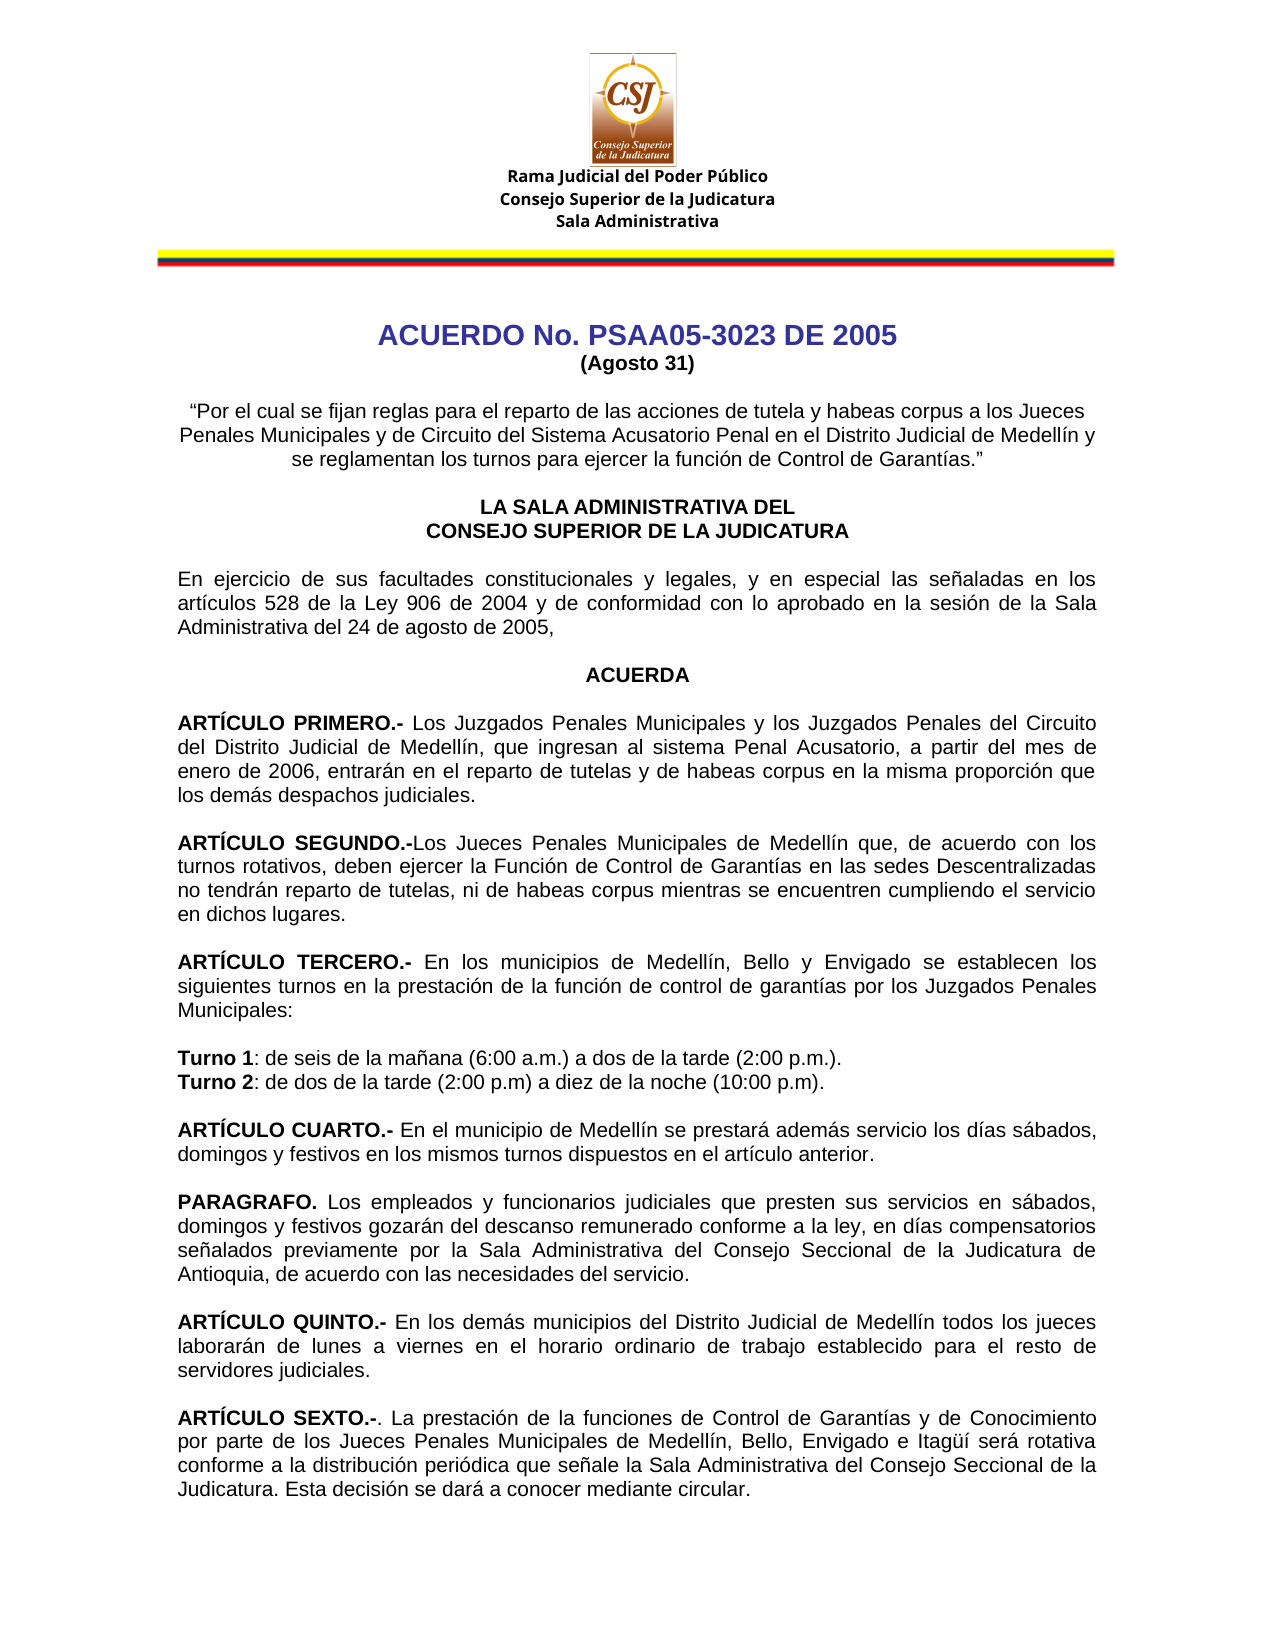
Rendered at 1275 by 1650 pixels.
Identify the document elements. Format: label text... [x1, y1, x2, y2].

text Turno 1: de seis de la mañana (6:00 a.m.) a dos de la tarde (2:00 p.m.). [177, 1046, 1098, 1070]
text ACUERDA [177, 663, 1098, 687]
text ACUERDO No. PSAA05-3023 DE 2005 [177, 318, 1098, 351]
text “Por el cual se fijan reglas para el reparto de las acciones de tutela y habeas corpus a los Jueces Penales Municipales y de Circuito del Sistema Acusatorio Penal en el Distrito Judicial de Medellín y se reglamentan los turnos para ejercer la función de Control de Garantías.” [177, 399, 1098, 471]
picture [589, 53, 677, 167]
text CONSEJO SUPERIOR DE LA JUDICATURA [177, 519, 1098, 543]
text LA SALA ADMINISTRATIVA DEL [177, 495, 1098, 519]
text (Agosto 31) [177, 351, 1098, 375]
text ARTÍCULO SEGUNDO.-Los Jueces Penales Municipales de Medellín que, de acuerdo con los turnos rotativos, deben ejercer la Función de Control de Garantías en las sedes Descentralizadas no tendrán reparto de tutelas, ni de habeas corpus mientras se encuentren cumpliendo el servicio en dichos lugares. [177, 830, 1098, 926]
text En ejercicio de sus facultades constitucionales y legales, y en especial las señaladas en los artículos 528 de la Ley 906 de 2004 y de conformidad con lo aprobado en la sesión de la Sala Administrativa del 24 de agosto de 2005, [177, 567, 1098, 639]
text ARTÍCULO TERCERO.- En los municipios de Medellín, Bello y Envigado se establecen los siguientes turnos en la prestación de la función de control de garantías por los Juzgados Penales Municipales: [177, 950, 1098, 1022]
text ARTÍCULO SEXTO.-. La prestación de la funciones de Control de Garantías y de Conocimiento por parte de los Jueces Penales Municipales de Medellín, Bello, Envigado e Itagüí será rotativa conforme a la distribución periódica que señale la Sala Administrativa del Consejo Seccional de la Judicatura. Esta decisión se dará a conocer mediante circular. [177, 1405, 1098, 1501]
text ARTÍCULO CUARTO.- En el municipio de Medellín se prestará además servicio los días sábados, domingos y festivos en los mismos turnos dispuestos en el artículo anterior. [177, 1118, 1098, 1166]
text ARTÍCULO QUINTO.- En los demás municipios del Distrito Judicial de Medellín todos los jueces laborarán de lunes a viernes en el horario ordinario de trabajo establecido para el resto de servidores judiciales. [177, 1309, 1098, 1381]
text ARTÍCULO PRIMERO.- Los Juzgados Penales Municipales y los Juzgados Penales del Circuito del Distrito Judicial de Medellín, que ingresan al sistema Penal Acusatorio, a partir del mes de enero de 2006, entrarán en el reparto de tutelas y de habeas corpus en la misma proporción que los demás despachos judiciales. [177, 711, 1098, 806]
text Turno 2: de dos de la tarde (2:00 p.m) a diez de la noche (10:00 p.m). [177, 1070, 1098, 1094]
picture [147, 244, 1117, 273]
text PARAGRAFO. Los empleados y funcionarios judiciales que presten sus servicios en sábados, domingos y festivos gozarán del descanso remunerado conforme a la ley, en días compensatorios señalados previamente por la Sala Administrativa del Consejo Seccional de la Judicatura de Antioquia, de acuerdo con las necesidades del servicio. [177, 1190, 1098, 1286]
